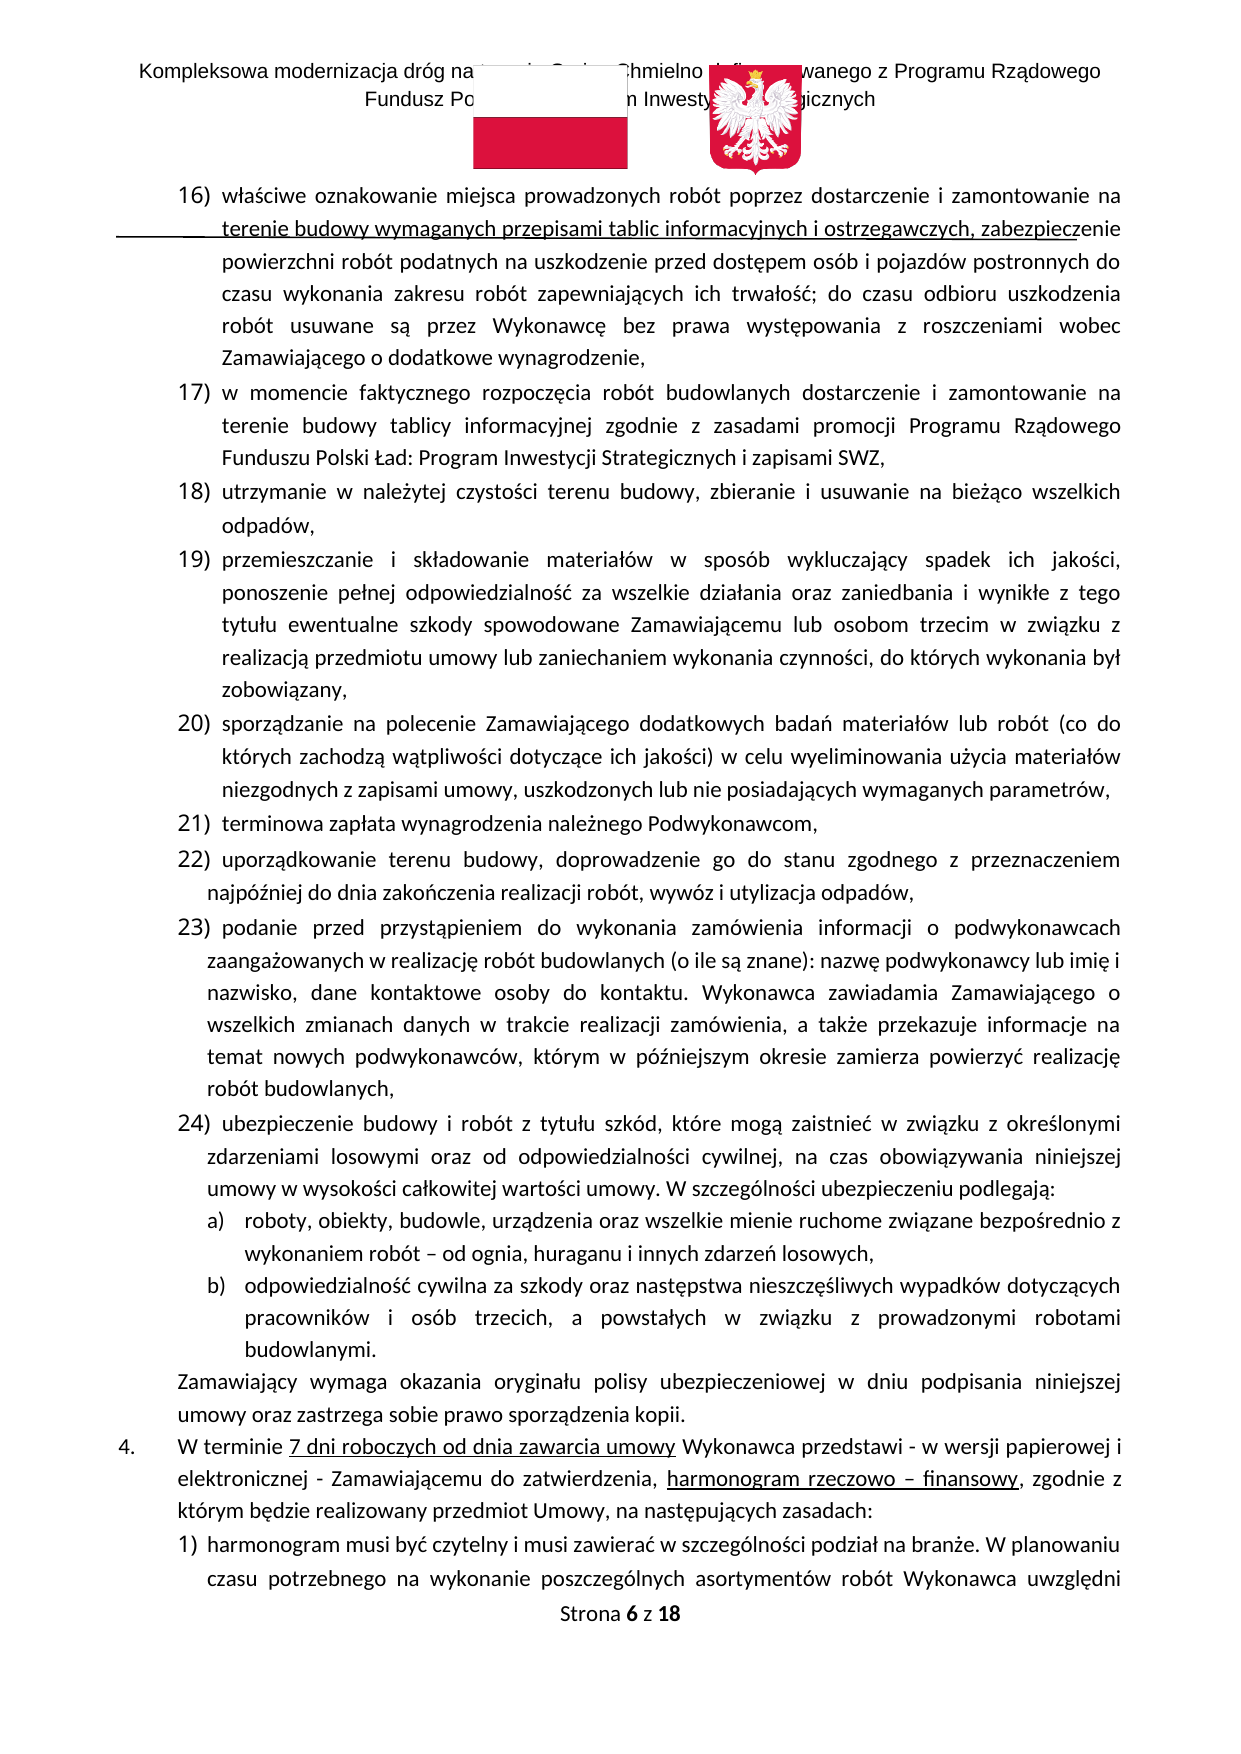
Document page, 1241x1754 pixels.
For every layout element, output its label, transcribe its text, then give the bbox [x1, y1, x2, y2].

list uporządkowanie terenu budowy, doprowadzenie go do stanu zgodnego z przeznaczeniem najpóźniej do dnia zakończenia realizacji robót, wywóz i utylizacja odpadów, [177, 843, 1122, 906]
list sporządzanie na polecenie Zamawiającego dodatkowych badań materiałów lub robót (co do których zachodzą wątpliwości dotyczące ich jakości) w celu wyeliminowania użycia materiałów niezgodnych z zapisami umowy, uszkodzonych lub nie posiadających wymaganych parametrów, [177, 707, 1122, 803]
picture [473, 65, 802, 175]
list przemieszczanie i składowanie materiałów w sposób wykluczający spadek ich jakości, ponoszenie pełnej odpowiedzialność za wszelkie działania oraz zaniedbania i wynikłe z tego tytułu ewentualne szkody spowodowane Zamawiającemu lub osobom trzecim w związku z realizacją przedmiotu umowy lub zaniechaniem wykonania czynności, do których wykonania był zobowiązany, [177, 543, 1122, 703]
list w momencie faktycznego rozpoczęcia robót budowlanych dostarczenie i zamontowanie na terenie budowy tablicy informacyjnej zgodnie z zasadami promocji Programu Rządowego Funduszu Polski Ład: Program Inwestycji Strategicznych i zapisami SWZ, [177, 376, 1122, 471]
list terminowa zapłata wynagrodzenia należnego Podwykonawcom, [177, 807, 1122, 838]
list ubezpieczenie budowy i robót z tytułu szkód, które mogą zaistnieć w związku z określonymi zdarzeniami losowymi oraz od odpowiedzialności cywilnej, na czas obowiązywania niniejszej umowy w wysokości całkowitej wartości umowy. W szczególności ubezpieczeniu podlegają: [177, 1107, 1122, 1202]
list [177, 1528, 1122, 1592]
list podanie przed przystąpieniem do wykonania zamówienia informacji o podwykonawcach zaangażowanych w realizację robót budowlanych (o ile są znane): nazwę podwykonawcy lub imię i nazwisko, dane kontaktowe osoby do kontaktu. Wykonawca zawiadamia Zamawiającego o wszelkich zmianach danych w trakcie realizacji zamówienia, a także przekazuje informacje na temat nowych podwykonawców, którym w późniejszym okresie zamierza powierzyć realizację robót budowlanych, [177, 910, 1122, 1103]
list W terminie 7 dni roboczych od dnia zawarcia umowy Wykonawca przedstawi - w wersji papierowej i elektronicznej - Zamawiającemu do zatwierdzenia, harmonogram rzeczowo – finansowy, zgodnie z którym będzie realizowany przedmiot Umowy, na następujących zasadach: [118, 1432, 1122, 1524]
list roboty, obiekty, budowle, urządzenia oraz wszelkie mienie ruchome związane bezpośrednio z wykonaniem robót – od ognia, huraganu i innych zdarzeń losowych, [207, 1207, 1122, 1267]
list właściwe oznakowanie miejsca prowadzonych robót poprzez dostarczenie i zamontowanie na terenie budowy wymaganych przepisami tablic informacyjnych i ostrzegawczych, zabezpieczenie powierzchni robót podatnych na uszkodzenie przed dostępem osób i pojazdów postronnych do czasu wykonania zakresu robót zapewniających ich trwałość; do czasu odbioru uszkodzenia robót usuwane są przez Wykonawcę bez prawa występowania z roszczeniami wobec Zamawiającego o dodatkowe wynagrodzenie, [177, 136, 1122, 371]
list utrzymanie w należytej czystości terenu budowy, zbieranie i usuwanie na bieżąco wszelkich odpadów, [177, 475, 1122, 539]
list Zamawiający wymaga okazania oryginału polisy ubezpieczeniowej w dniu podpisania niniejszej umowy oraz zastrzega sobie prawo sporządzenia kopii. [177, 1367, 1122, 1428]
list odpowiedzialność cywilna za szkody oraz następstwa nieszczęśliwych wypadków dotyczących pracowników i osób trzecich, a powstałych w związku z prowadzonymi robotami budowlanymi. [207, 1271, 1122, 1363]
